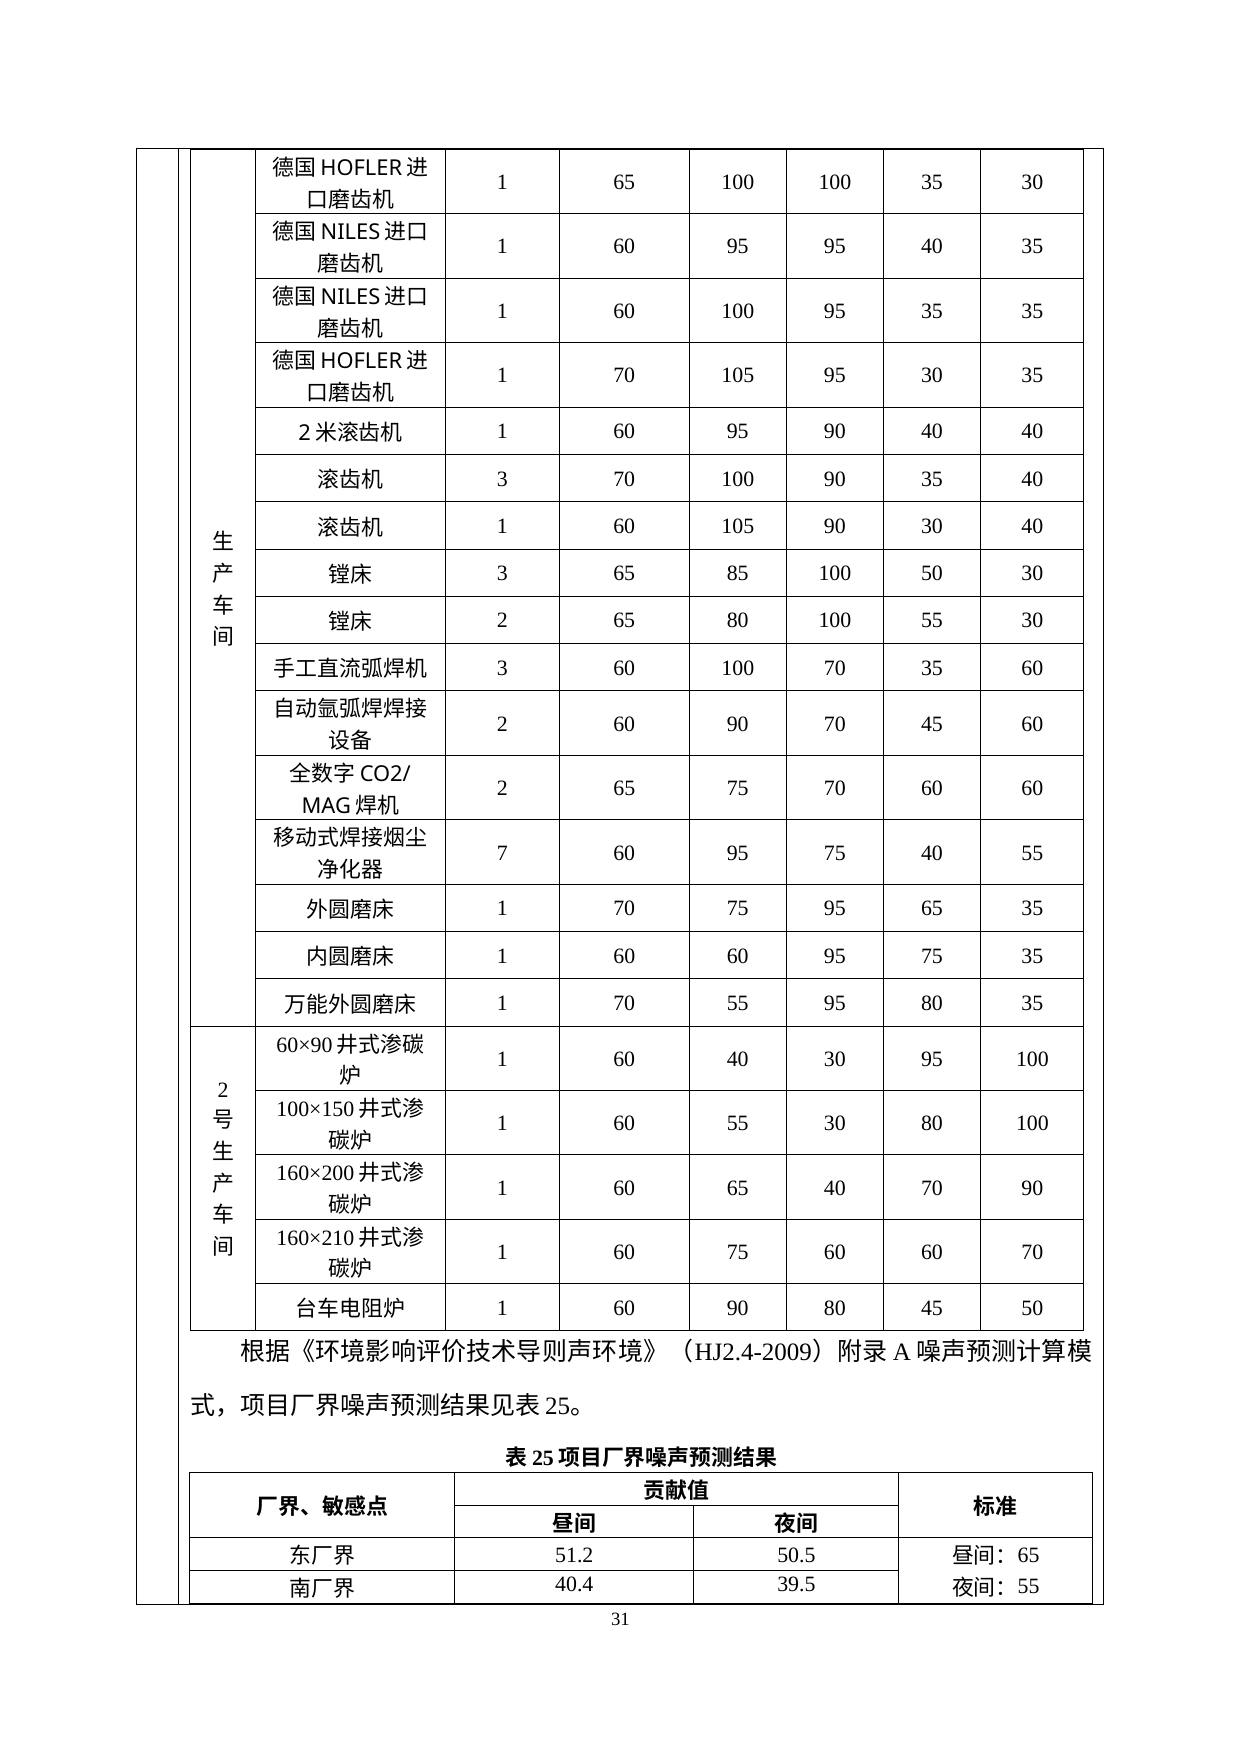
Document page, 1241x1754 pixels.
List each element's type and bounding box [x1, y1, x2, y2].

table_cell [137, 149, 178, 1604]
table_cell [179, 149, 1103, 1604]
